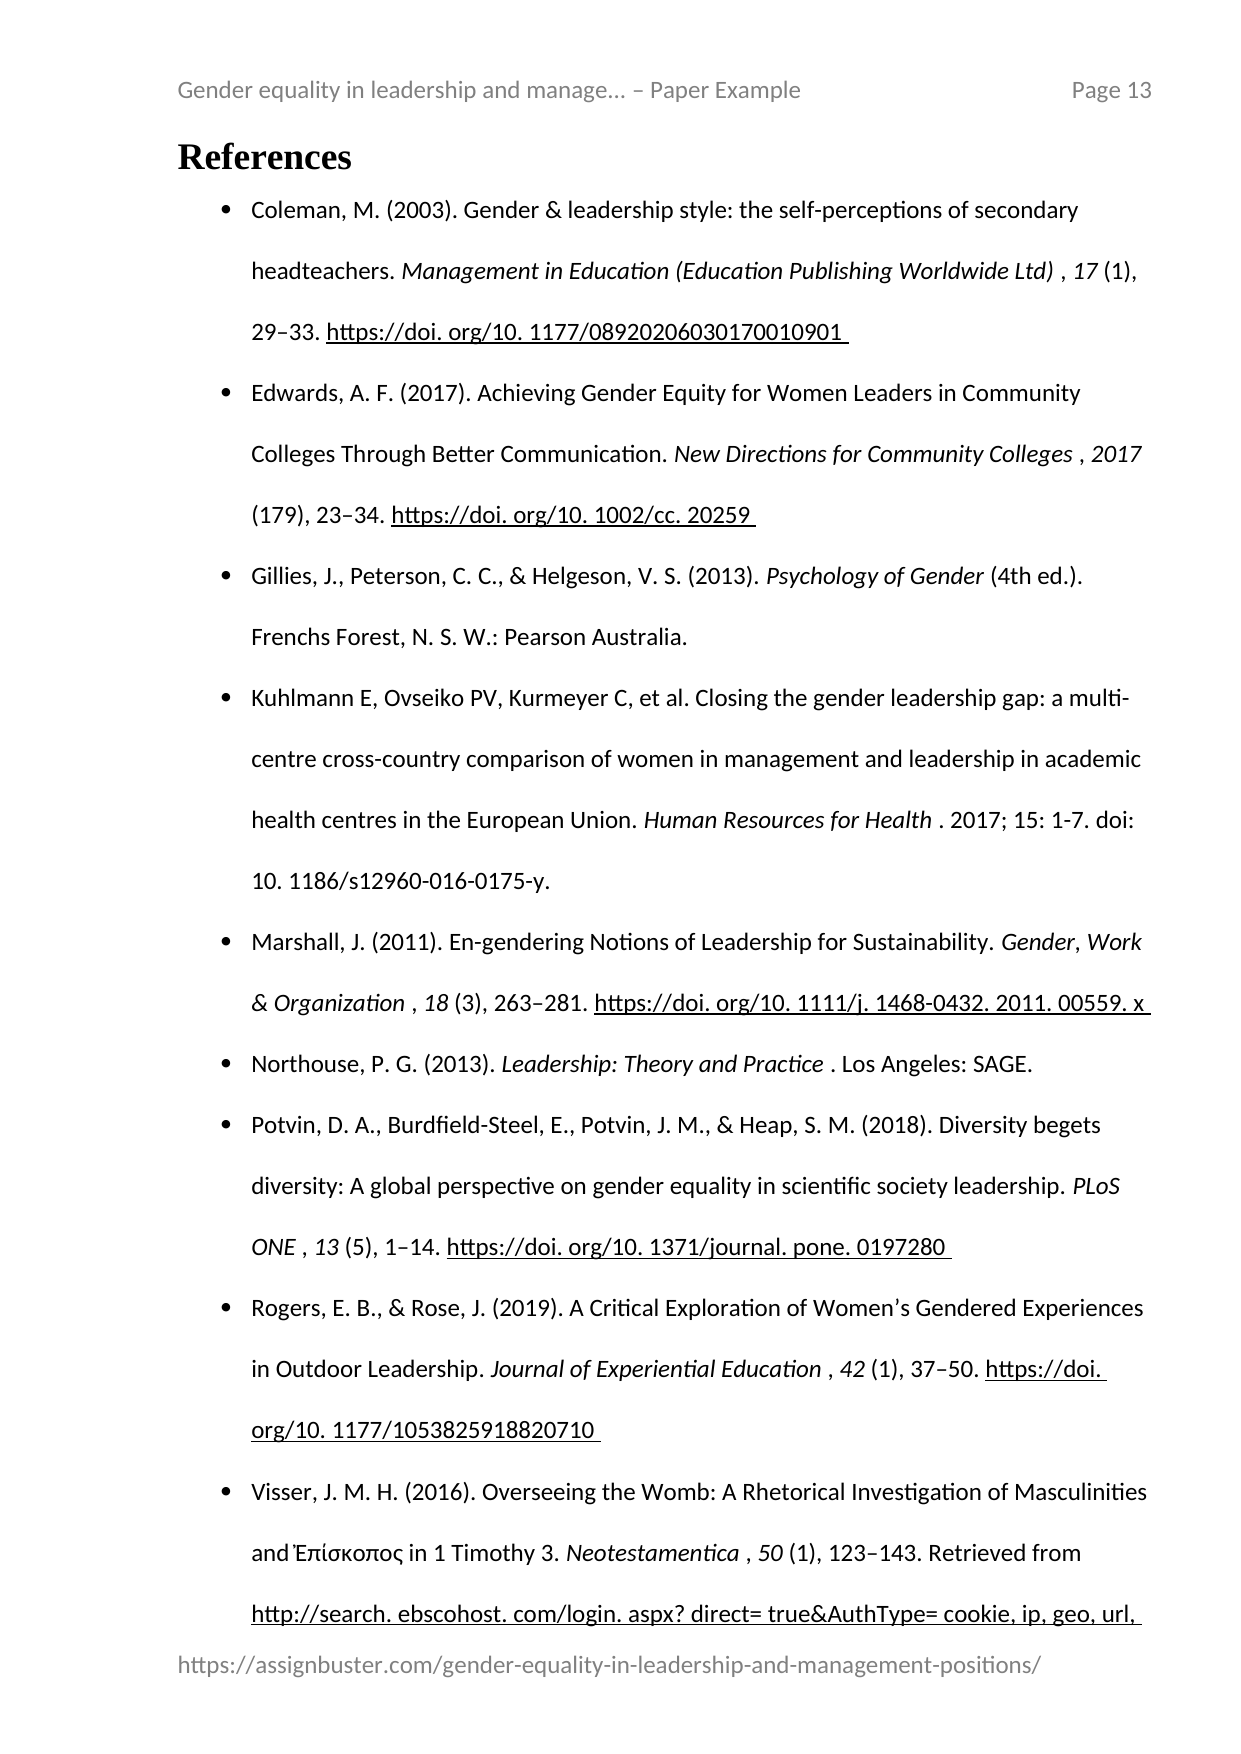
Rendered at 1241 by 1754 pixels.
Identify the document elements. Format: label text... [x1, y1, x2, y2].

list Gillies, J., Peterson, C. C., & Helgeson, V. S. (2013). Psychology of Gender (4th ed.). Frenchs Forest, N. S. W.: Pearson Australia. [222, 560, 1152, 652]
list Potvin, D. A., Burdfield-Steel, E., Potvin, J. M., & Heap, S. M. (2018). Diversity begets diversity: A global perspective on gender equality in scientific society leadership. PLoS ONE , 13 (5), 1–14. https://doi. org/10. 1371/journal. pone. 0197280 [222, 1109, 1152, 1262]
list Kuhlmann E, Ovseiko PV, Kurmeyer C, et al. Closing the gender leadership gap: a multi-centre cross-country comparison of women in management and leadership in academic health centres in the European Union. Human Resources for Health . 2017; 15: 1-7. doi: 10. 1186/s12960-016-0175-y. [222, 682, 1152, 896]
list Coleman, M. (2003). Gender & leadership style: the self-perceptions of secondary headteachers. Management in Education (Education Publishing Worldwide Ltd) , 17 (1), 29–33. https://doi. org/10. 1177/08920206030170010901 [222, 194, 1152, 346]
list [222, 1476, 1152, 1628]
list Edwards, A. F. (2017). Achieving Gender Equity for Women Leaders in Community Colleges Through Better Communication. New Directions for Community Colleges , 2017 (179), 23–34. https://doi. org/10. 1002/cc. 20259 [222, 377, 1152, 529]
list Rogers, E. B., & Rose, J. (2019). A Critical Exploration of Women’s Gendered Experiences in Outdoor Leadership. Journal of Experiential Education , 42 (1), 37–50. https://doi. org/10. 1177/1053825918820710 [222, 1293, 1152, 1445]
list Northouse, P. G. (2013). Leadership: Theory and Practice . Los Angeles: SAGE. [222, 1048, 1152, 1079]
list Marshall, J. (2011). En-gendering Notions of Leadership for Sustainability. Gender, Work & Organization , 18 (3), 263–281. https://doi. org/10. 1111/j. 1468-0432. 2011. 00559. x [222, 926, 1152, 1018]
subtitle References [177, 135, 1152, 178]
